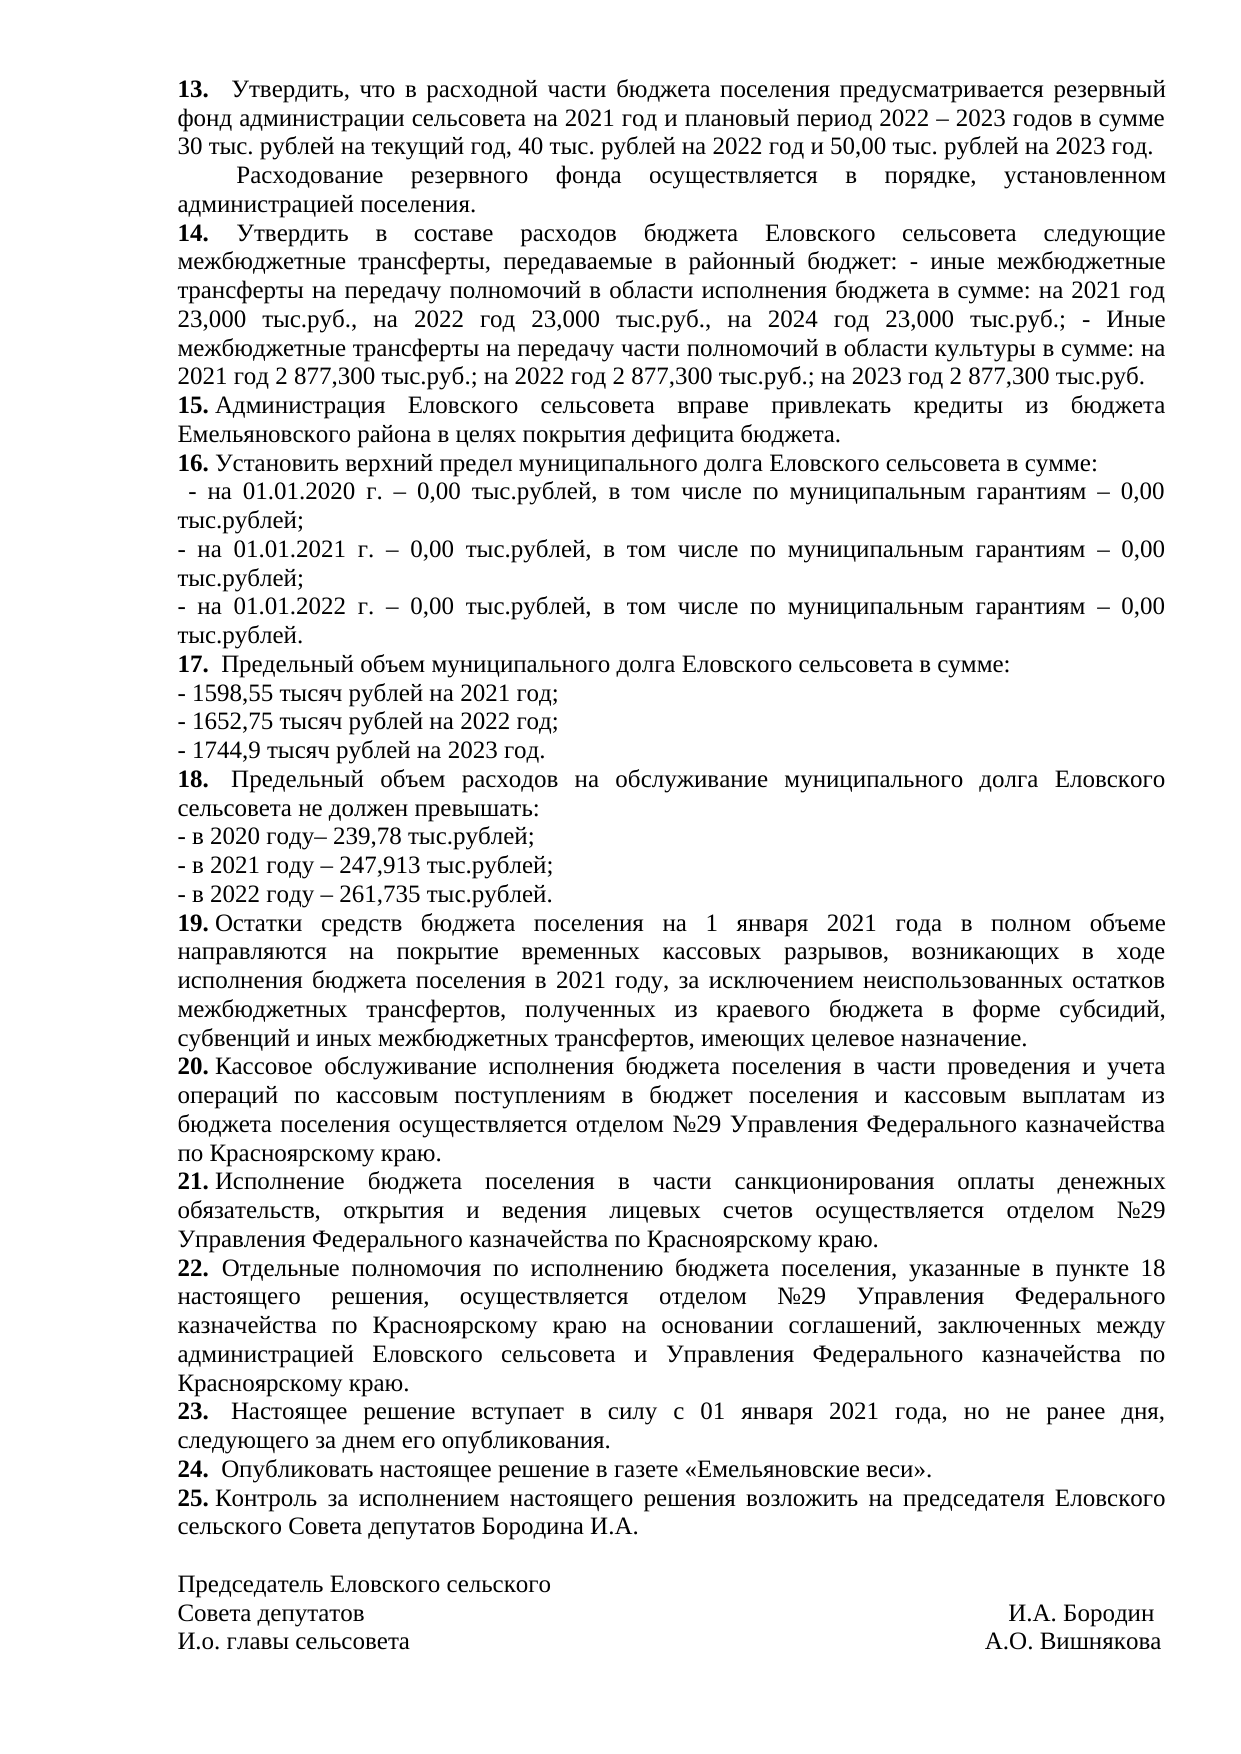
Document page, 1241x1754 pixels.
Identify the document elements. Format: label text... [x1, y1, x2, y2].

text И.о. главы сельсовета А.О. Вишнякова [177, 1626, 1166, 1655]
list Утвердить, что в расходной части бюджета поселения предусматривается резервный фонд администрации сельсовета на 2021 год и плановый период 2022 – 2023 годов в сумме 30 тыс. рублей на текущий год, 40 тыс. рублей на 2022 год и 50,00 тыс. рублей на 2023 год. [177, 74, 1166, 160]
list Утвердить в составе расходов бюджета Еловского сельсовета следующие межбюджетные трансферты, передаваемые в районный бюджет: - иные межбюджетные трансферты на передачу полномочий в области исполнения бюджета в сумме: на 2021 год 23,000 тыс.руб., на 2022 год 23,000 тыс.руб., на 2024 год 23,000 тыс.руб.; - Иные межбюджетные трансферты на передачу части полномочий в области культуры в сумме: на 2021 год 2 877,300 тыс.руб.; на 2022 год 2 877,300 тыс.руб.; на 2023 год 2 877,300 тыс.руб. [177, 218, 1166, 390]
text - 1652,75 тысяч рублей на 2022 год; [177, 706, 1166, 735]
list Предельный объем муниципального долга Еловского сельсовета в сумме: [177, 649, 1166, 678]
list Остатки средств бюджета поселения на 1 января 2021 года в полном объеме направляются на покрытие временных кассовых разрывов, возникающих в ходе исполнения бюджета поселения в 2021 году, за исключением неиспользованных остатков межбюджетных трансфертов, полученных из краевого бюджета в форме субсидий, субвенций и иных межбюджетных трансфертов, имеющих целевое назначение. [177, 908, 1166, 1051]
list Опубликовать настоящее решение в газете «Емельяновские веси». [177, 1454, 1166, 1483]
text - в 2022 году – 261,735 тыс.рублей. [177, 879, 1166, 908]
text - 1744,9 тысяч рублей на 2023 год. [177, 735, 1166, 764]
list Установить верхний предел муниципального долга Еловского сельсовета в сумме: [177, 448, 1166, 476]
text - на 01.01.2021 г. – 0,00 тыс.рублей, в том числе по муниципальным гарантиям – 0,00 тыс.рублей; [177, 534, 1166, 591]
text Совета депутатов И.А. Бородин [177, 1598, 1166, 1626]
text - в 2021 году – 247,913 тыс.рублей; [177, 850, 1166, 879]
text - в 2020 году– 239,78 тыс.рублей; [177, 821, 1166, 850]
text Председатель Еловского сельского [177, 1569, 1166, 1598]
list Исполнение бюджета поселения в части санкционирования оплаты денежных обязательств, открытия и ведения лицевых счетов осуществляется отделом №29 Управления Федерального казначейства по Красноярскому краю. [177, 1166, 1166, 1253]
list Предельный объем расходов на обслуживание муниципального долга Еловского сельсовета не должен превышать: [177, 764, 1166, 821]
list Контроль за исполнением настоящего решения возложить на председателя Еловского сельского Совета депутатов Бородина И.А. [177, 1483, 1166, 1540]
text Расходование резервного фонда осуществляется в порядке, установленном администрацией поселения. [177, 160, 1166, 218]
text - на 01.01.2022 г. – 0,00 тыс.рублей, в том числе по муниципальным гарантиям – 0,00 тыс.рублей. [177, 591, 1166, 649]
list Настоящее решение вступает в силу с 01 января 2021 года, но не ранее дня, следующего за днем его опубликования. [177, 1396, 1166, 1454]
text - 1598,55 тысяч рублей на 2021 год; [177, 678, 1166, 706]
list Администрация Еловского сельсовета вправе привлекать кредиты из бюджета Емельяновского района в целях покрытия дефицита бюджета. [177, 390, 1166, 448]
list Отдельные полномочия по исполнению бюджета поселения, указанные в пункте 18 настоящего решения, осуществляется отделом №29 Управления Федерального казначейства по Красноярскому краю на основании соглашений, заключенных между администрацией Еловского сельсовета и Управления Федерального казначейства по Красноярскому краю. [177, 1253, 1166, 1396]
text - на 01.01.2020 г. – 0,00 тыс.рублей, в том числе по муниципальным гарантиям – 0,00 тыс.рублей; [177, 476, 1166, 534]
list Кассовое обслуживание исполнения бюджета поселения в части проведения и учета операций по кассовым поступлениям в бюджет поселения и кассовым выплатам из бюджета поселения осуществляется отделом №29 Управления Федерального казначейства по Красноярскому краю. [177, 1051, 1166, 1166]
